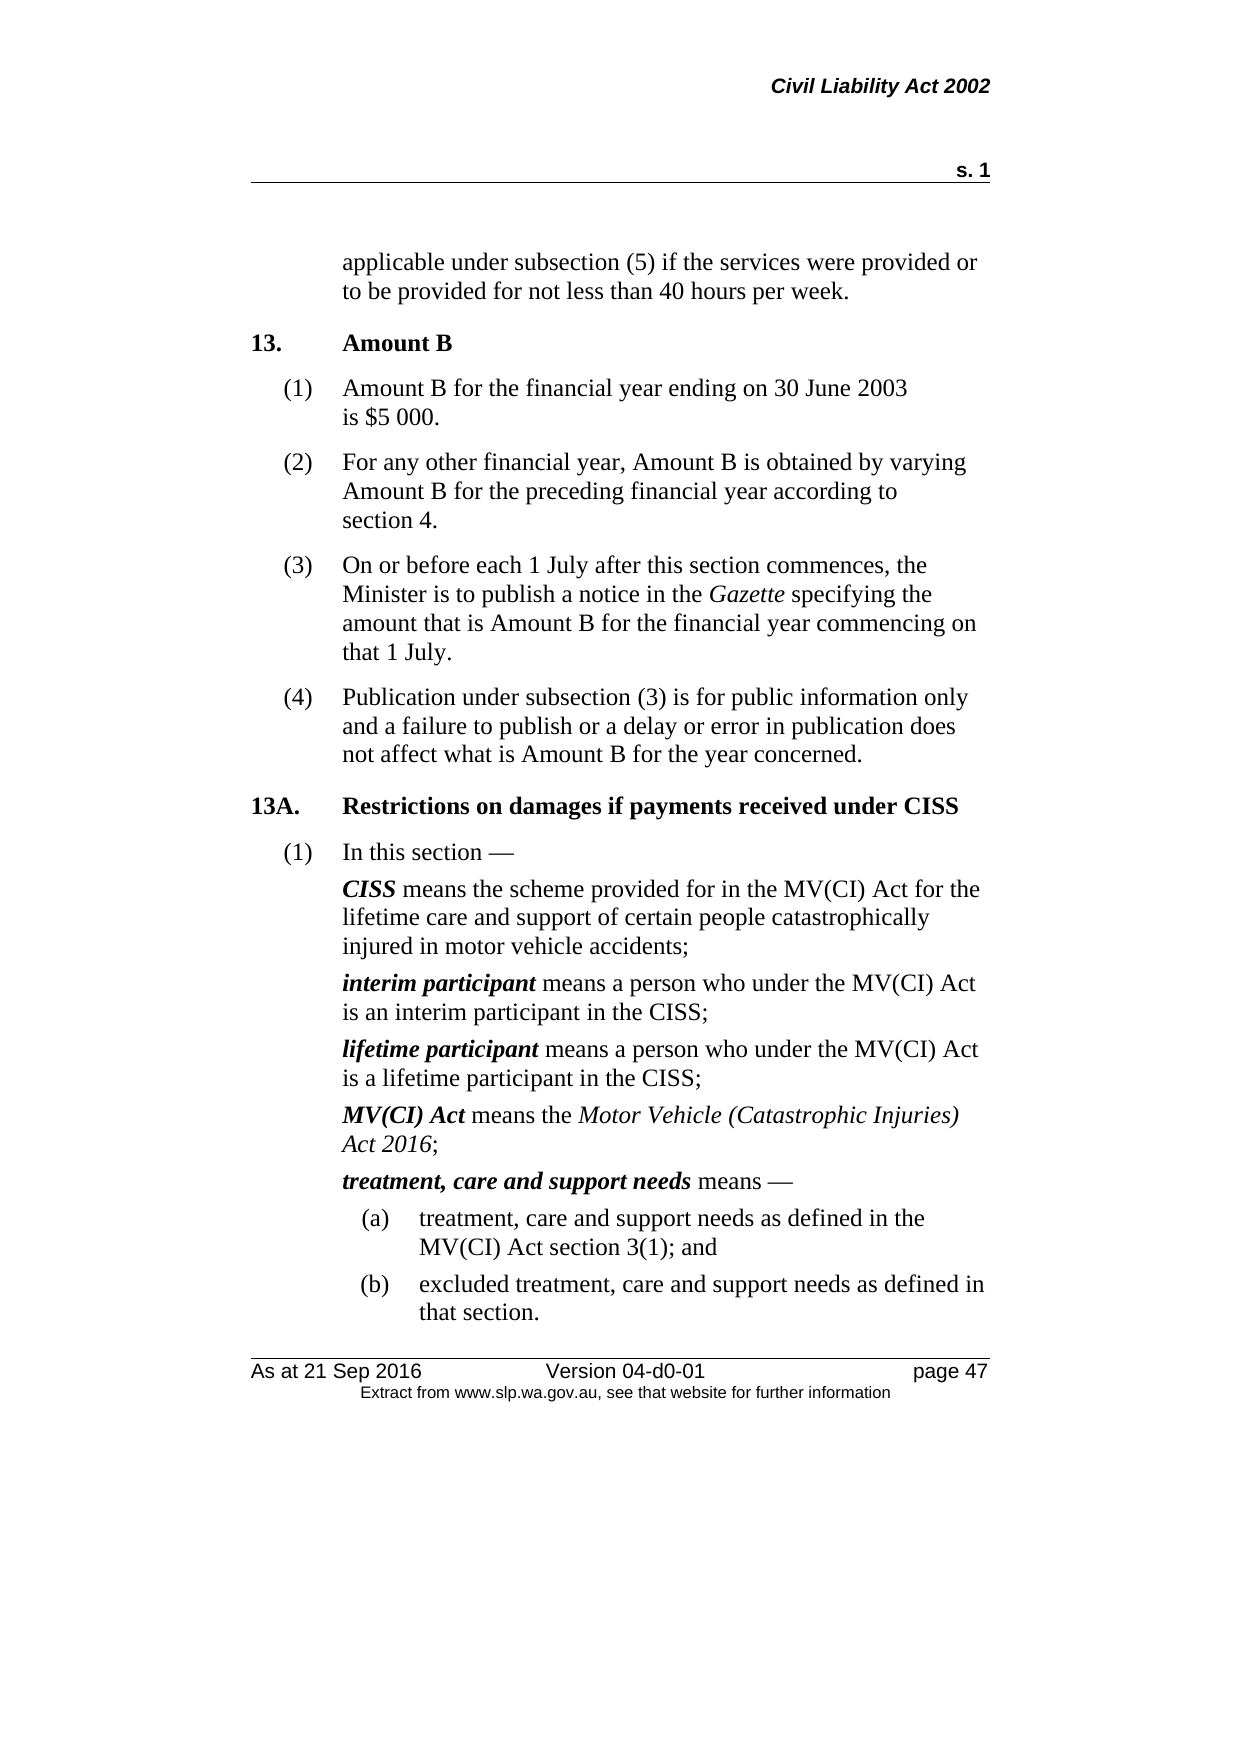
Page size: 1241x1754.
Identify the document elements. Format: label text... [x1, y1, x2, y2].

text (a) treatment, care and support needs as defined in the MV(CI) Act section 3(1); and [251, 1203, 990, 1260]
text (3) On or before each 1 July after this section commences, the Minister is to publish a notice in the Gazette specifying the amount that is Amount B for the financial year commencing on that 1 July. [251, 550, 990, 665]
text CISS means the scheme provided for in the MV(CI) Act for the lifetime care and support of certain people catastrophically injured in motor vehicle accidents; [251, 874, 990, 960]
text MV(CI) Act means the Motor Vehicle (Catastrophic Injuries) Act 2016; [251, 1100, 990, 1157]
subtitle 13A. Restrictions on damages if payments received under CISS [251, 791, 990, 820]
text (b) excluded treatment, care and support needs as defined in that section. [251, 1269, 990, 1326]
text lifetime participant means a person who under the MV(CI) Act is a lifetime participant in the CISS; [251, 1034, 990, 1092]
text (1) Amount B for the financial year ending on 30 June 2003 is $5 000. [251, 373, 990, 431]
text (4) Publication under subsection (3) is for public information only and a failure to publish or a delay or error in publication does not affect what is Amount B for the year concerned. [251, 682, 990, 768]
text treatment, care and support needs means — [251, 1166, 990, 1194]
text (2) For any other financial year, Amount B is obtained by varying Amount B for the preceding financial year according to section 4. [251, 447, 990, 534]
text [251, 247, 990, 305]
text (1) In this section — [251, 837, 990, 865]
subtitle 13. Amount B [251, 328, 990, 357]
text interim participant means a person who under the MV(CI) Act is an interim participant in the CISS; [251, 968, 990, 1026]
